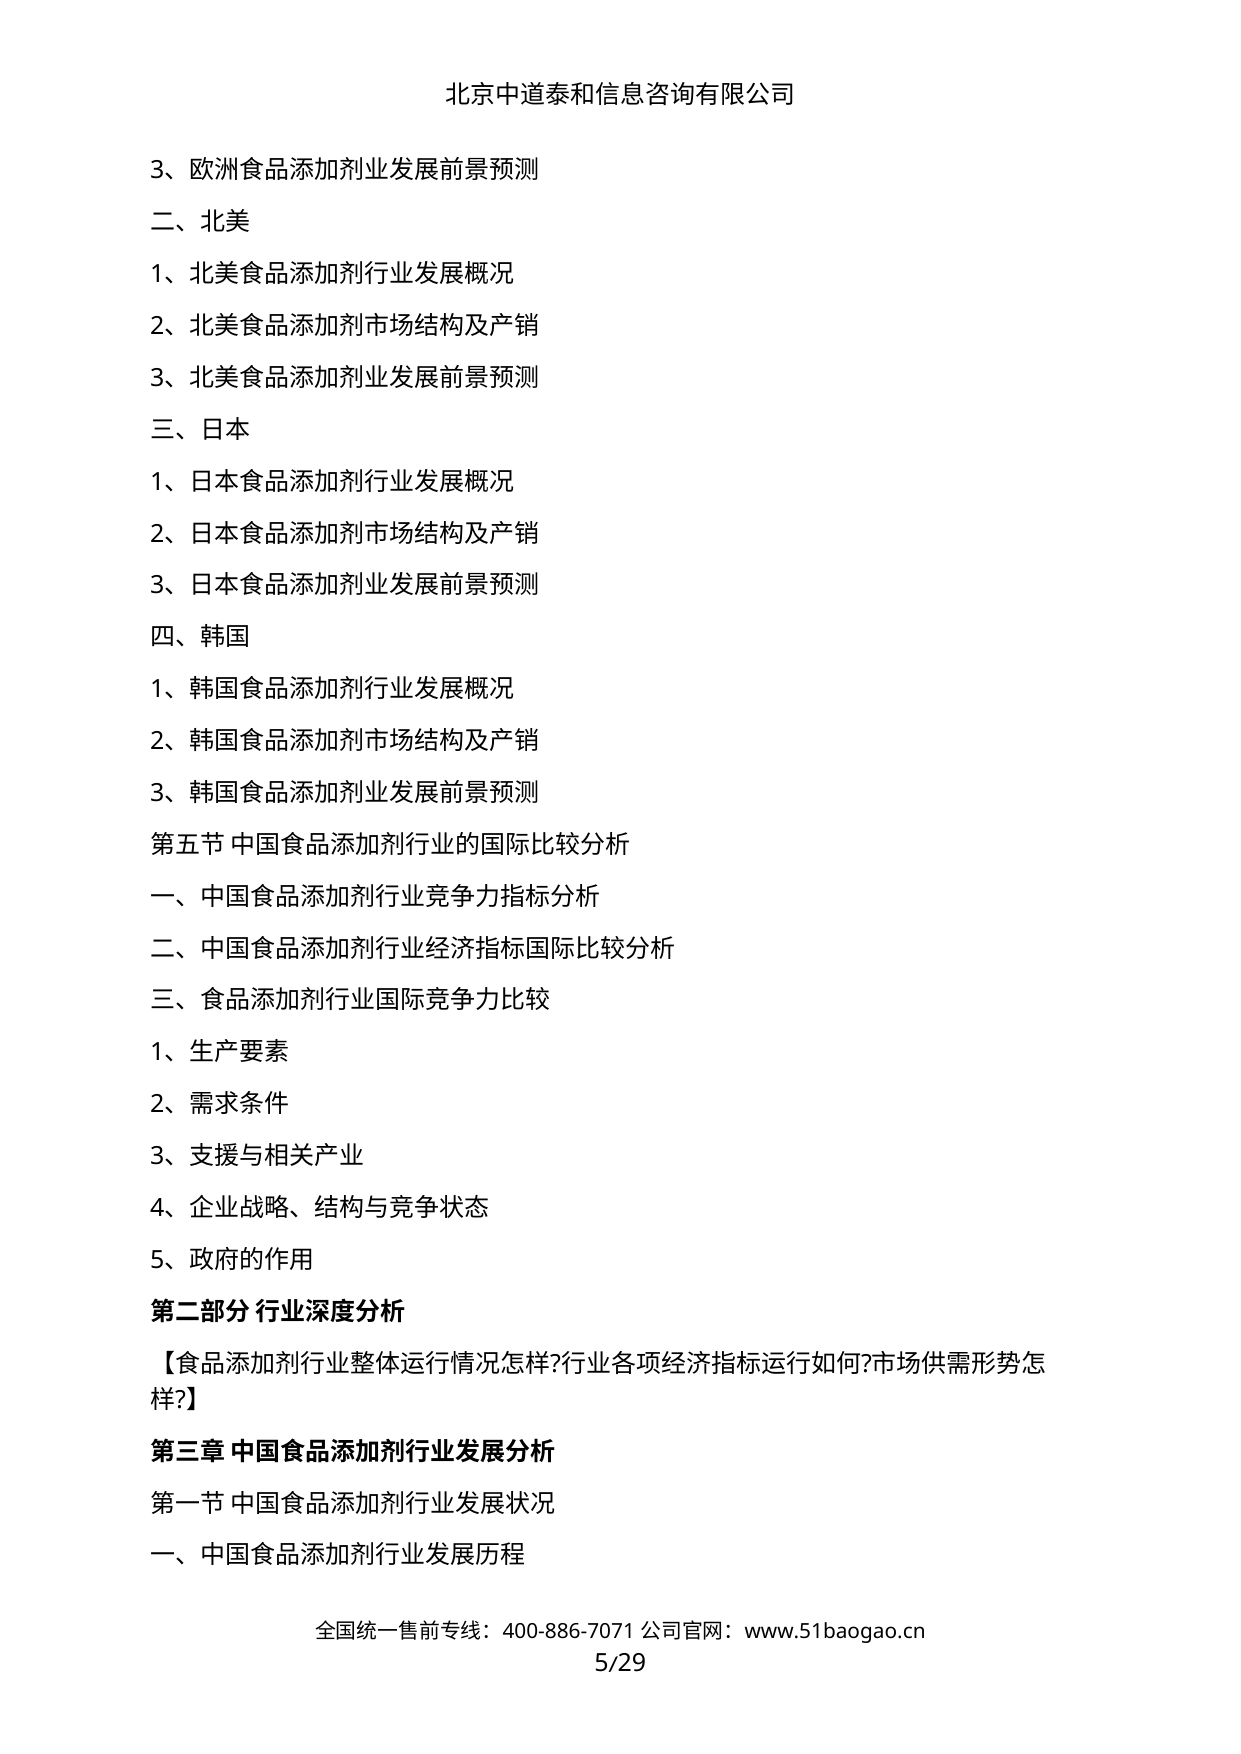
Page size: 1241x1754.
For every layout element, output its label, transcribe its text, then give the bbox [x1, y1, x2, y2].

text 二、北美 [150, 202, 1090, 238]
text 2、北美食品添加剂市场结构及产销 [150, 306, 1090, 342]
text 3、韩国食品添加剂业发展前景预测 [150, 772, 1090, 809]
text 1、韩国食品添加剂行业发展概况 [150, 669, 1090, 705]
text 一、中国食品添加剂行业竞争力指标分析 [150, 876, 1090, 912]
text 三、食品添加剂行业国际竞争力比较 [150, 980, 1090, 1016]
text 2、韩国食品添加剂市场结构及产销 [150, 721, 1090, 757]
text 1、北美食品添加剂行业发展概况 [150, 254, 1090, 290]
text 一、中国食品添加剂行业发展历程 [150, 1535, 1090, 1571]
text 第五节 中国食品添加剂行业的国际比较分析 [150, 824, 1090, 861]
text 第二部分 行业深度分析 [150, 1291, 1090, 1327]
text 二、中国食品添加剂行业经济指标国际比较分析 [150, 928, 1090, 964]
text 三、日本 [150, 409, 1090, 446]
text 四、韩国 [150, 617, 1090, 653]
text 3、支援与相关产业 [150, 1136, 1090, 1172]
text 【食品添加剂行业整体运行情况怎样?行业各项经济指标运行如何?市场供需形势怎样?】 [150, 1343, 1090, 1416]
text 第三章 中国食品添加剂行业发展分析 [150, 1431, 1090, 1467]
text 3、日本食品添加剂业发展前景预测 [150, 565, 1090, 601]
text 5、政府的作用 [150, 1239, 1090, 1276]
text 3、北美食品添加剂业发展前景预测 [150, 357, 1090, 394]
text 3、欧洲食品添加剂业发展前景预测 [150, 150, 1090, 186]
text 2、需求条件 [150, 1084, 1090, 1120]
text 2、日本食品添加剂市场结构及产销 [150, 513, 1090, 549]
text 1、日本食品添加剂行业发展概况 [150, 461, 1090, 497]
text 4、企业战略、结构与竞争状态 [150, 1187, 1090, 1224]
text 1、生产要素 [150, 1032, 1090, 1068]
text 第一节 中国食品添加剂行业发展状况 [150, 1483, 1090, 1519]
